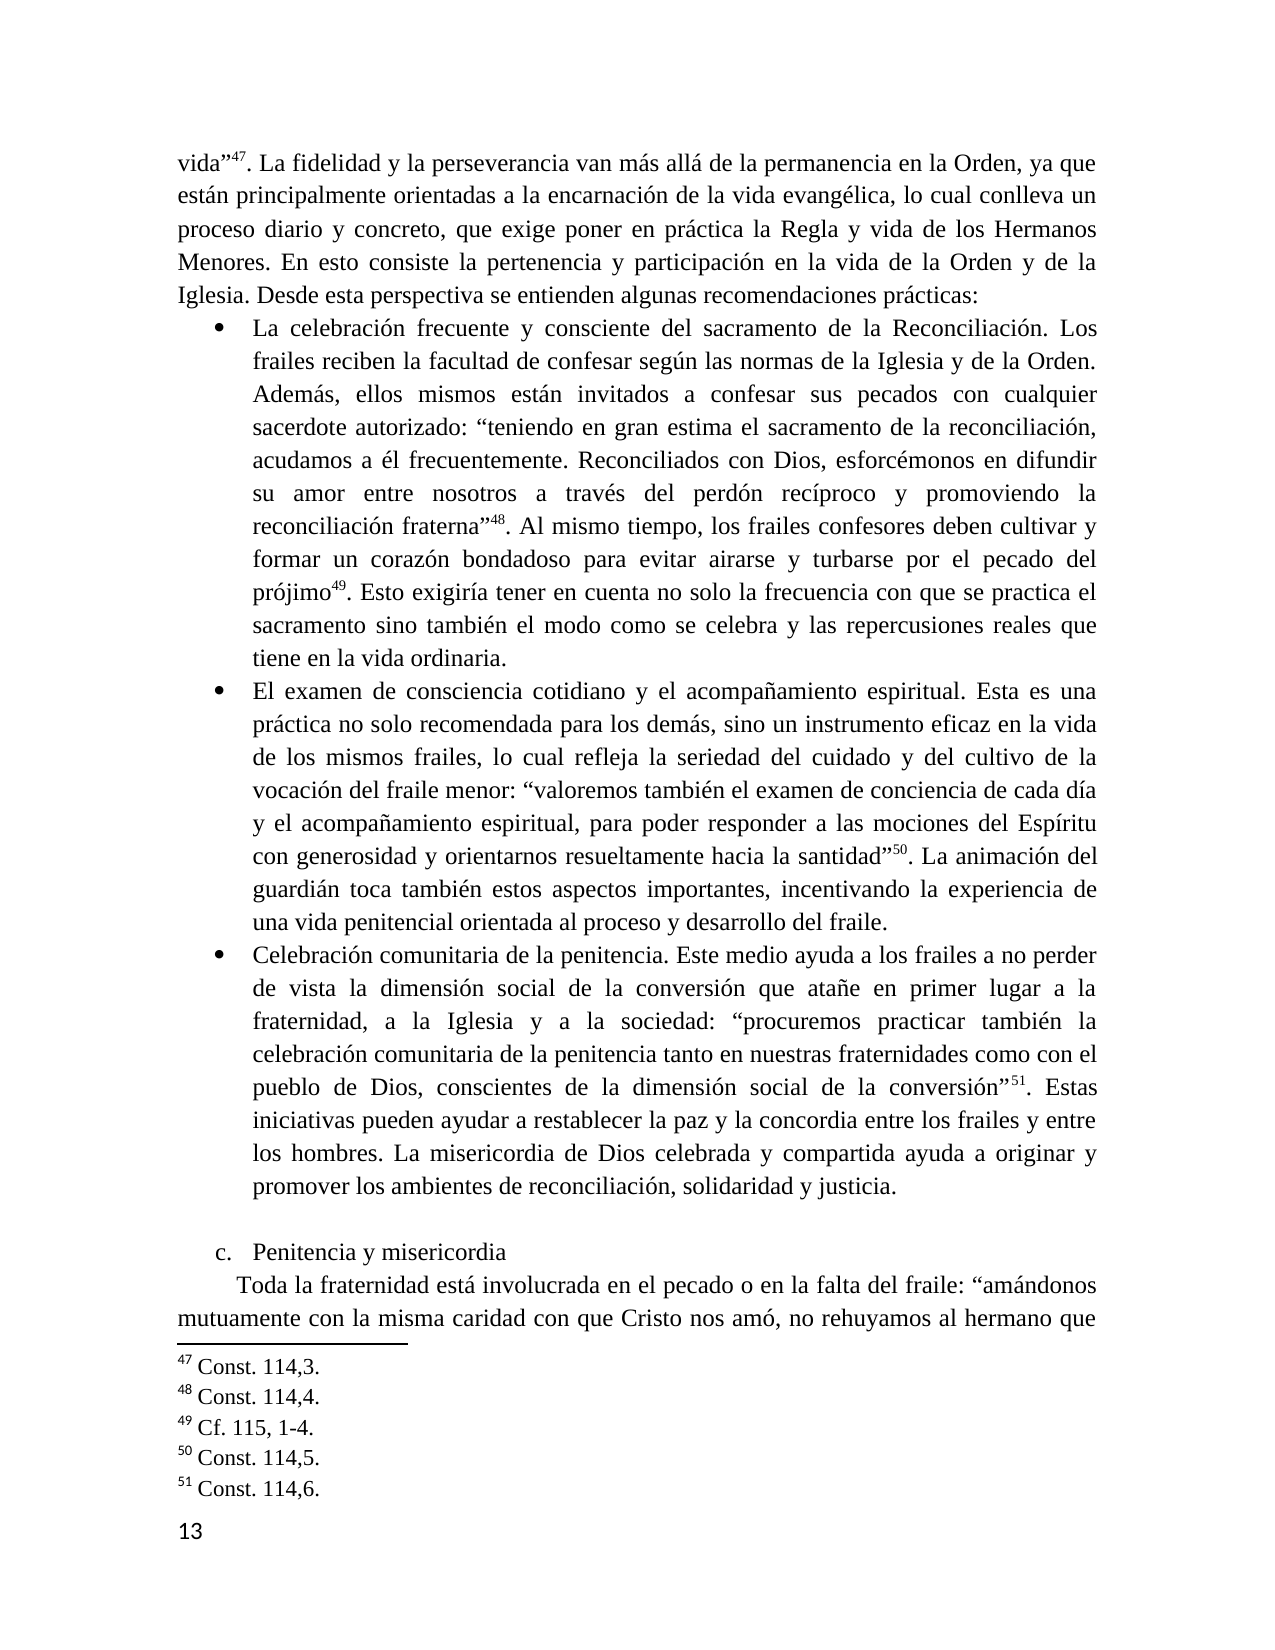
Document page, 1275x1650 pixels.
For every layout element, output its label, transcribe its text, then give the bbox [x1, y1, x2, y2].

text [177, 148, 1098, 308]
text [177, 1270, 1098, 1332]
list Penitencia y misericordia [215, 1237, 1098, 1266]
list La celebración frecuente y consciente del sacramento de la Reconciliación. Los frailes reciben la facultad de confesar según las normas de la Iglesia y de la Orden. Además, ellos mismos están invitados a confesar sus pecados con cualquier sacerdote autorizado: “teniendo en gran estima el sacramento de la reconciliación, acudamos a él frecuentemente. Reconciliados con Dios, esforcémonos en difundir su amor entre nosotros a través del perdón recíproco y promoviendo la reconciliación fraterna”. Al mismo tiempo, los frailes confesores deben cultivar y formar un corazón bondadoso para evitar airarse y turbarse por el pecado del prójimo. Esto exigiría tener en cuenta no solo la frecuencia con que se practica el sacramento sino también el modo como se celebra y las repercusiones reales que tiene en la vida ordinaria. [215, 313, 1098, 672]
list El examen de consciencia cotidiano y el acompañamiento espiritual. Esta es una práctica no solo recomendada para los demás, sino un instrumento eficaz en la vida de los mismos frailes, lo cual refleja la seriedad del cuidado y del cultivo de la vocación del fraile menor: “valoremos también el examen de conciencia de cada día y el acompañamiento espiritual, para poder responder a las mociones del Espíritu con generosidad y orientarnos resueltamente hacia la santidad”. La animación del guardián toca también estos aspectos importantes, incentivando la experiencia de una vida penitencial orientada al proceso y desarrollo del fraile. [215, 676, 1098, 936]
list Celebración comunitaria de la penitencia. Este medio ayuda a los frailes a no perder de vista la dimensión social de la conversión que atañe en primer lugar a la fraternidad, a la Iglesia y a la sociedad: “procuremos practicar también la celebración comunitaria de la penitencia tanto en nuestras fraternidades como con el pueblo de Dios, conscientes de la dimensión social de la conversión”. Estas iniciativas pueden ayudar a restablecer la paz y la concordia entre los frailes y entre los hombres. La misericordia de Dios celebrada y compartida ayuda a originar y promover los ambientes de reconciliación, solidaridad y justicia. [215, 940, 1098, 1200]
